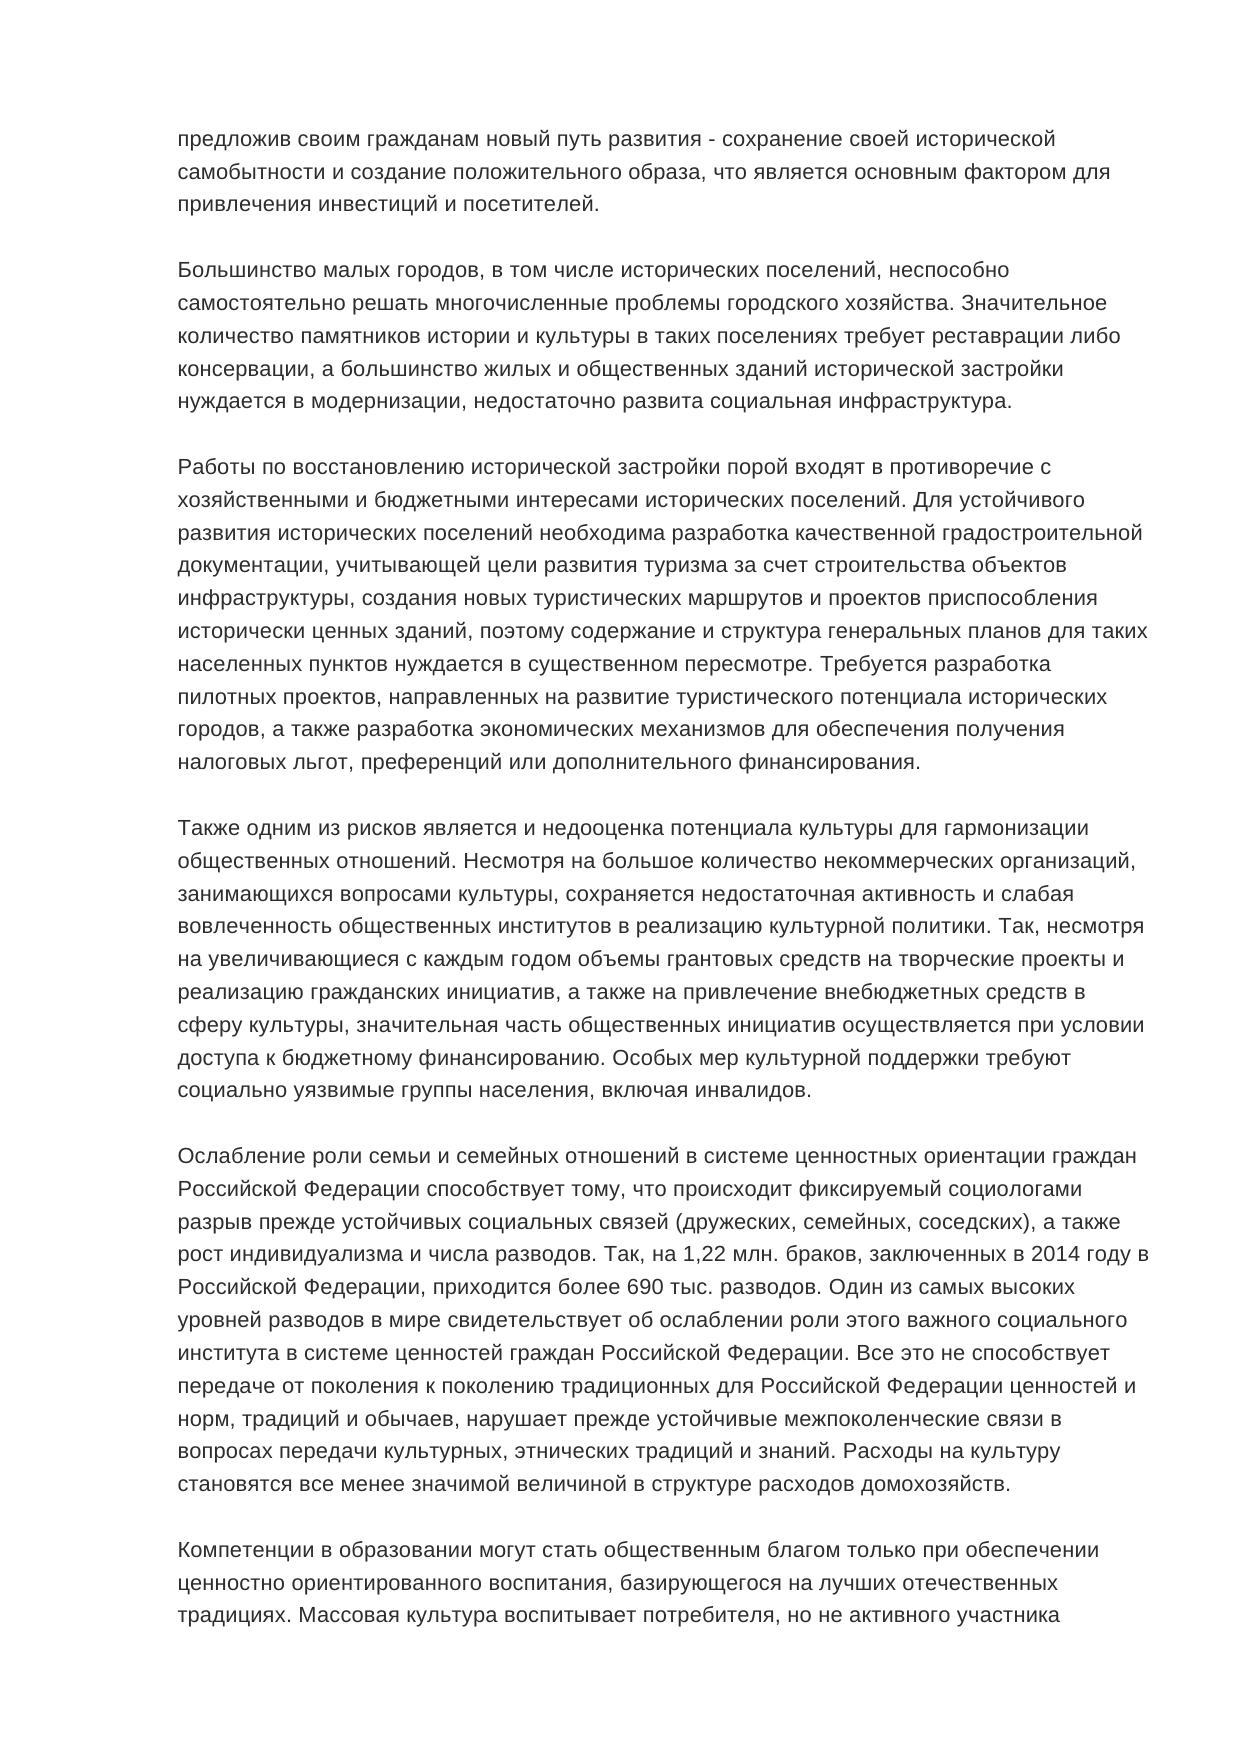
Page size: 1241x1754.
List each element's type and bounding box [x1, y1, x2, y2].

text [177, 118, 1152, 1627]
